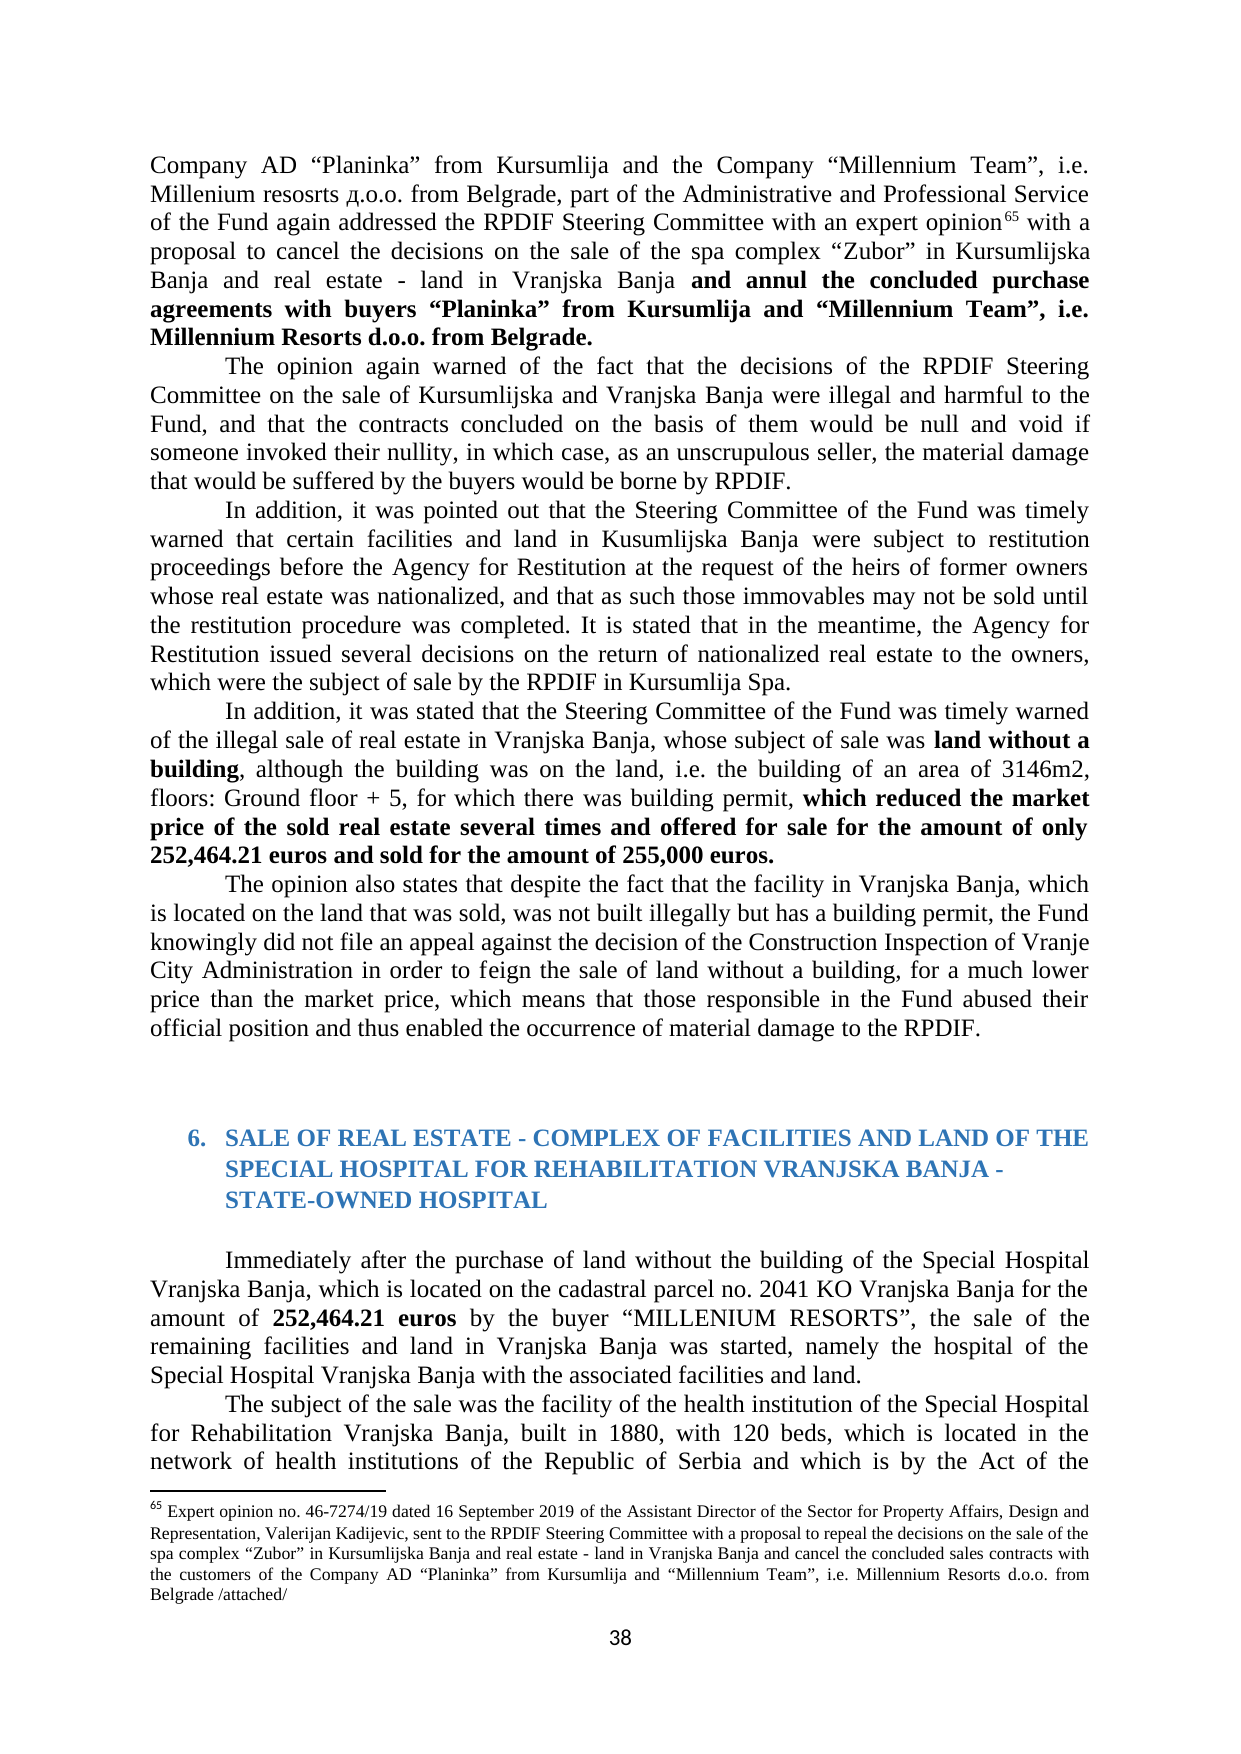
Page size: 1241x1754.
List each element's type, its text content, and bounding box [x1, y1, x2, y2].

text The opinion also states that despite the fact that the facility in Vranjska Banja, which is located on the land that was sold, was not built illegally but has a building permit, the Fund knowingly did not file an appeal against the decision of the Construction Inspection of Vranje City Administration in order to feign the sale of land without a building, for a much lower price than the market price, which means that those responsible in the Fund abused their official position and thus enabled the occurrence of material damage to the RPDIF. [150, 869, 1090, 1042]
text Immediately after the purchase of land without the building of the Special Hospital Vranjska Banja, which is located on the cadastral parcel no. 2041 KO Vranjska Banja for the amount of 252,464.21 euros by the buyer “MILLENIUM RESORTS”, the sale of the remaining facilities and land in Vranjska Banja was started, namely the hospital of the Special Hospital Vranjska Banja with the associated facilities and land. [150, 1245, 1090, 1389]
text In addition, it was stated that the Steering Committee of the Fund was timely warned of the illegal sale of real estate in Vranjska Banja, whose subject of sale was land without a building, although the building was on the land, i.e. the building of an area of 3146m2, floors: Ground floor + 5, for which there was building permit, which reduced the market price of the sold real estate several times and offered for sale for the amount of only 252,464.21 euros and sold for the amount of 255,000 euros. [150, 696, 1090, 869]
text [150, 150, 1090, 351]
text In addition, it was pointed out that the Steering Committee of the Fund was timely warned that certain facilities and land in Kusumlijska Banja were subject to restitution proceedings before the Agency for Restitution at the request of the heirs of former owners whose real estate was nationalized, and that as such those immovables may not be sold until the restitution procedure was completed. It is stated that in the meantime, the Agency for Restitution issued several decisions on the return of nationalized real estate to the owners, which were the subject of sale by the RPDIF in Kursumlija Spa. [150, 495, 1090, 696]
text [150, 1389, 1090, 1475]
subtitle SALE OF REAL ESTATE - COMPLEX OF FACILITIES AND LAND OF THE SPECIAL HOSPITAL FOR REHABILITATION VRANJSKA BANJA - STATE-OWNED HOSPITAL [187, 1123, 1090, 1214]
text The opinion again warned of the fact that the decisions of the RPDIF Steering Committee on the sale of Kursumlijska and Vranjska Banja were illegal and harmful to the Fund, and that the contracts concluded on the basis of them would be null and void if someone invoked their nullity, in which case, as an unscrupulous seller, the material damage that would be suffered by the buyers would be borne by RPDIF. [150, 351, 1090, 495]
